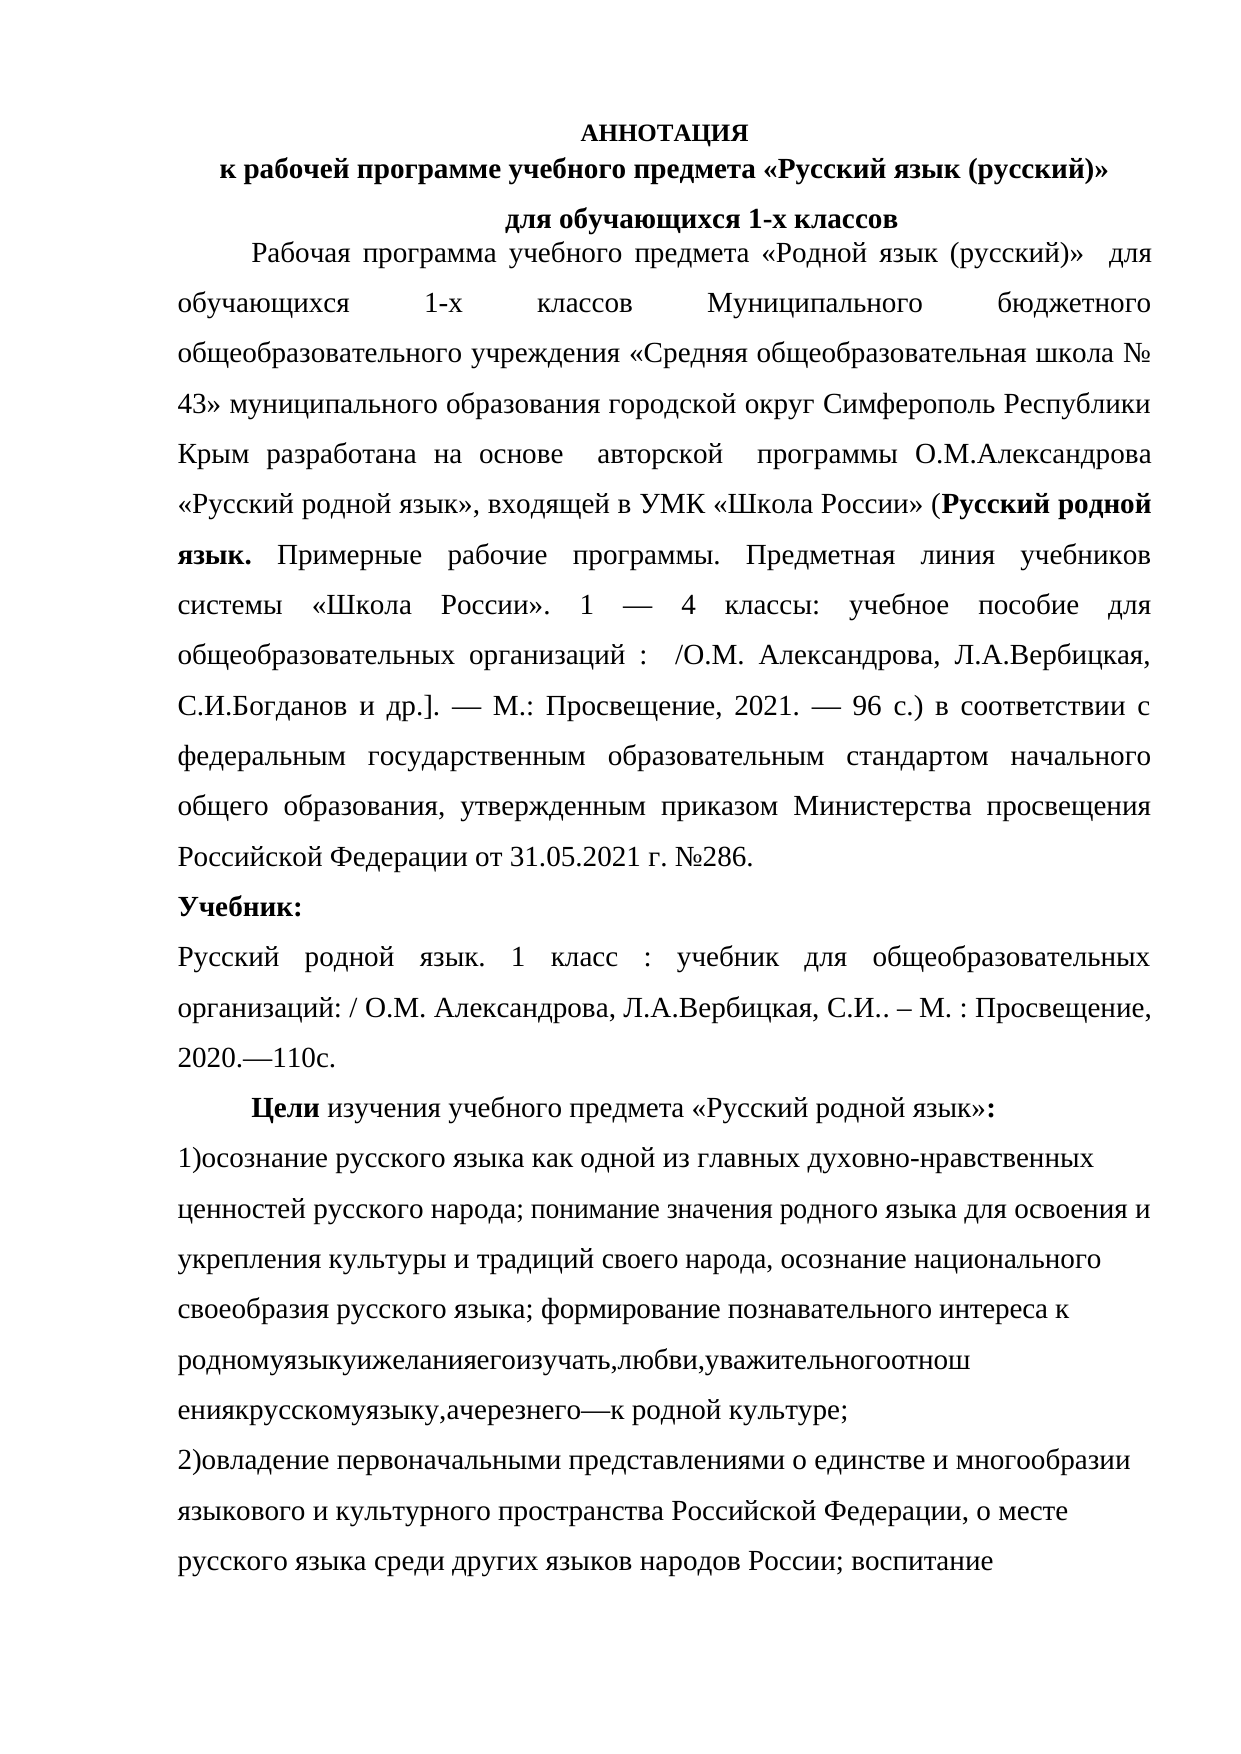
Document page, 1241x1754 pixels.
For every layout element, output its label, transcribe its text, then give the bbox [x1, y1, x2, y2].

text для обучающихся 1-х классов [177, 201, 1152, 235]
text АННОТАЦИЯ [177, 118, 1152, 147]
text Русский родной язык. 1 класс : учебник для общеобразовательных организаций: / О.М. Александрова, Л.А.Вербицкая, С.И.. – М. : Просвещение, 2020.—110с. [177, 939, 1152, 1073]
text Рабочая программа учебного предмета «Родной язык (русский)» для обучающихся 1-х классов Муниципального бюджетного общеобразовательного учреждения «Средняя общеобразовательная школа № 43» муниципального образования городской округ Симферополь Республики Крым разработана на основе авторской программы О.М.Александрова «Русский родной язык», входящей в УМК «Школа России» (Русский родной язык. Примерные рабочие программы. Предметная линия учебников системы «Школа России». 1 — 4 классы: учебное пособие для общеобразовательных организаций : /О.М. Александрова, Л.А.Вербицкая, С.И.Богданов и др.]. — М.: Просвещение, 2021. — 96 с.) в соответствии с федеральным государственным образовательным стандартом начального общего образования, утвержденным приказом Министерства просвещения Российской Федерации от 31.05.2021 г. №286. [177, 235, 1152, 872]
text Учебник: [177, 889, 1152, 923]
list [177, 1442, 1152, 1577]
text к рабочей программе учебного предмета «Русский язык (русский)» [177, 151, 1152, 185]
text Цели изучения учебного предмета «Русский родной язык»: [177, 1090, 1152, 1124]
list 1)осознание русского языка как одной из главных духовно-нравственных ценностей русского народа; понимание значения родного языка для освоения и укрепления культуры и традиций своего народа, осознание национального своеобразия русского языка; формирование познавательного интереса к родномуязыкуижеланияегоизучать,любви,уважительногоотношениякрусскомуязыку,ачерезнего—к родной культуре; [177, 1141, 1152, 1426]
